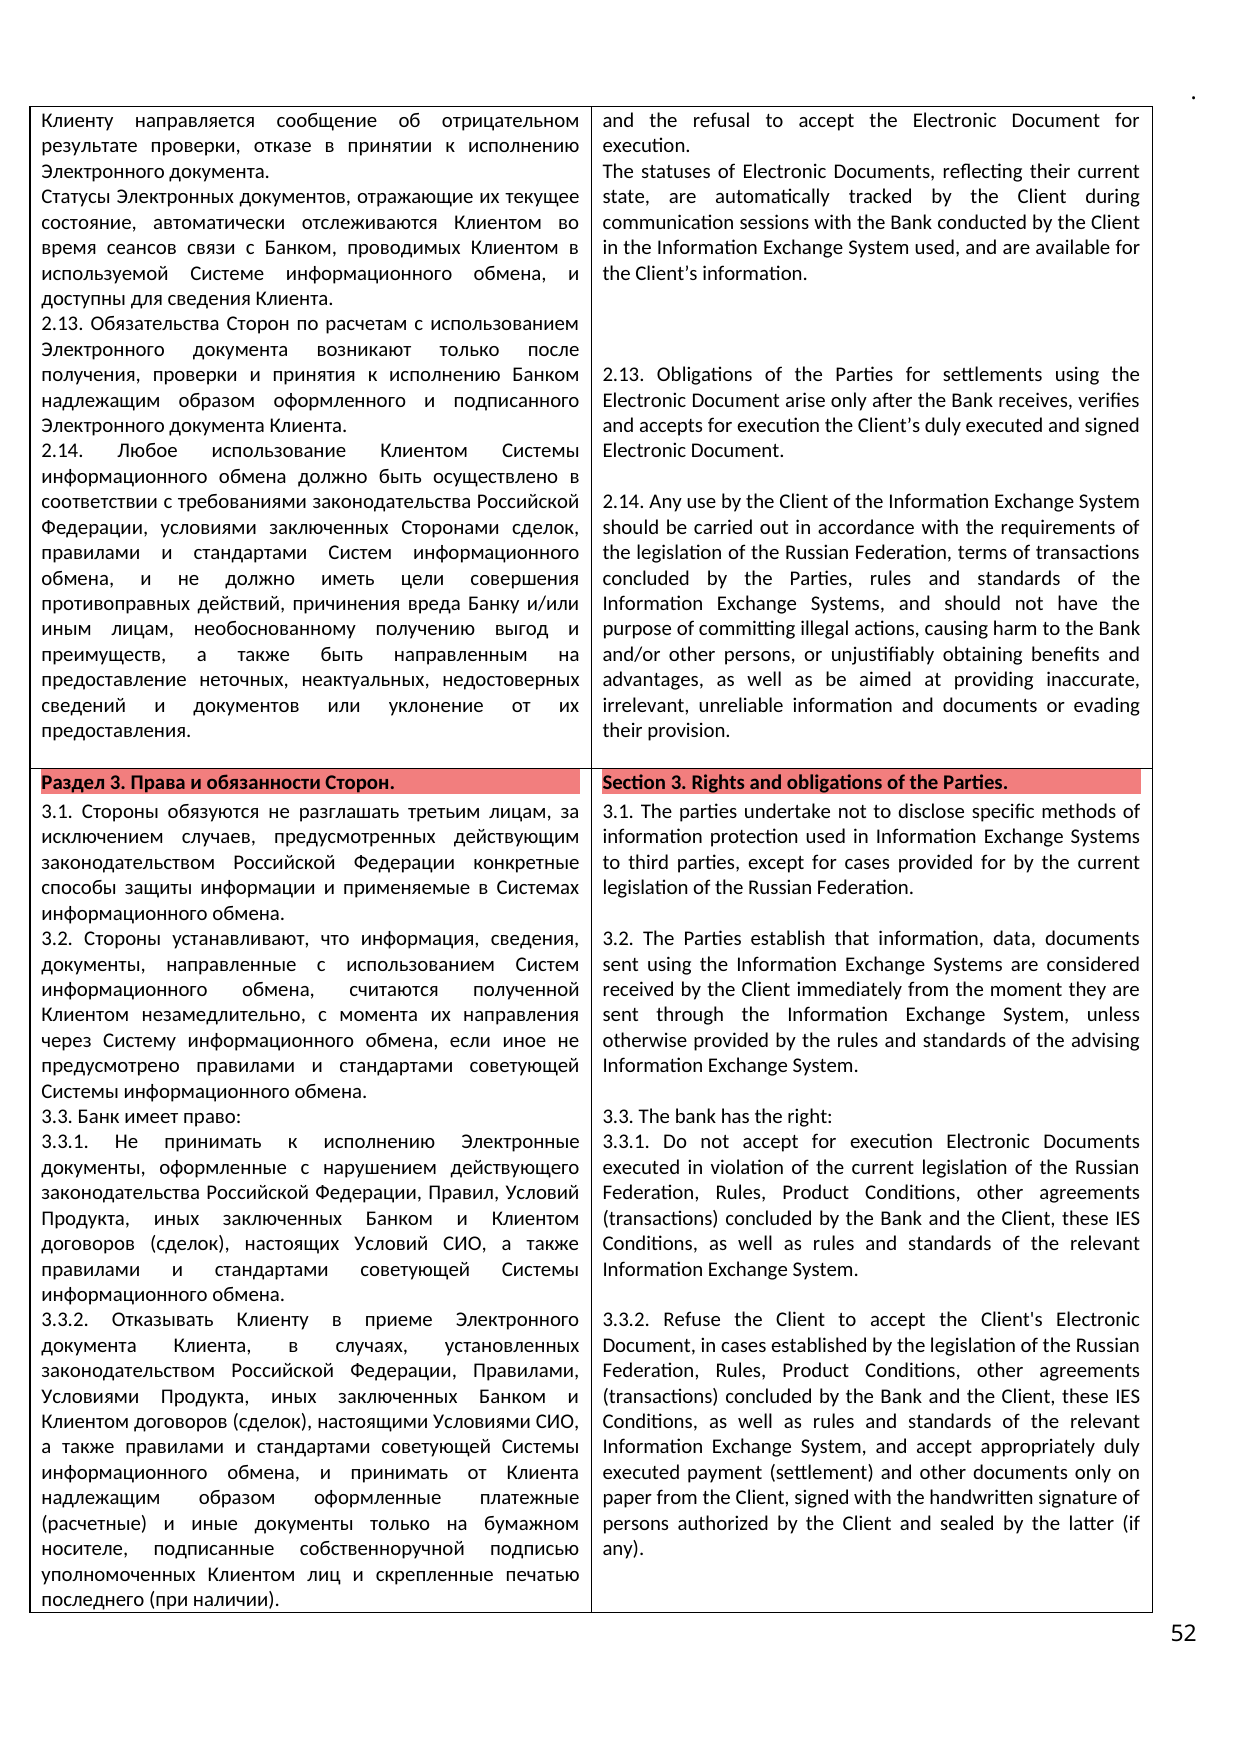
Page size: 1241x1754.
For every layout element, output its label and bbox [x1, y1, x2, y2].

table_cell [592, 107, 1152, 768]
table_cell [31, 107, 591, 768]
table_cell [31, 769, 591, 1612]
table_cell [592, 769, 1152, 1612]
